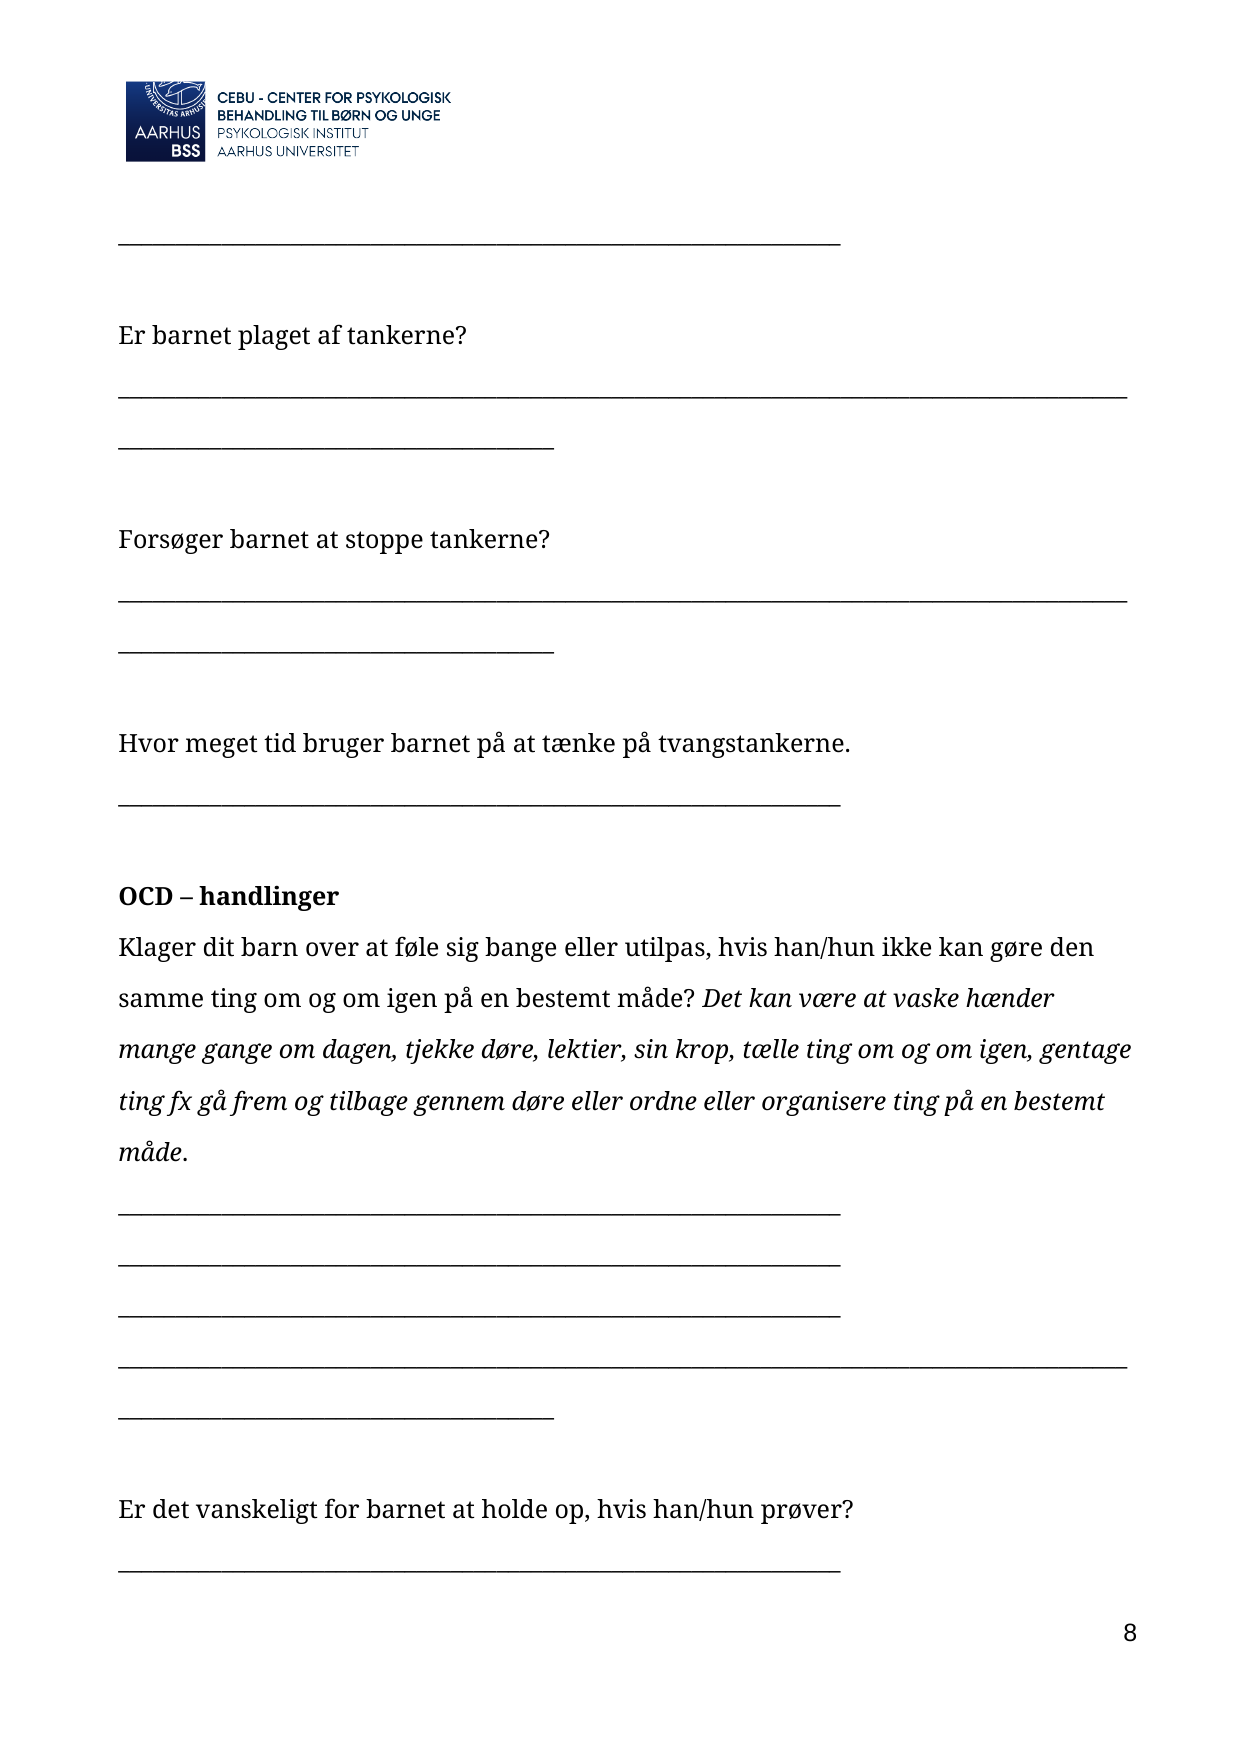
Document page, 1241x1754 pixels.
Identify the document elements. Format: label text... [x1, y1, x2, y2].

text _______________________________________________________________ [118, 1236, 1137, 1270]
text _______________________________________________________________ [118, 216, 1137, 249]
text OCD – handlinger [118, 879, 1137, 913]
text Klager dit barn over at føle sig bange eller utilpas, hvis han/hun ikke kan gøre den samme ting om og om igen på en bestemt måde? Det kan være at vaske hænder mange gange om dagen, tjekke døre, lektier, sin krop, tælle ting om og om igen, gentage ting fx gå frem og tilbage gennem døre eller ordne eller organisere ting på en bestemt måde. [118, 930, 1137, 1168]
picture [118, 73, 533, 183]
text Er det vanskeligt for barnet at holde op, hvis han/hun prøver? [118, 1492, 1137, 1526]
text Er barnet plaget af tankerne? [118, 318, 1137, 352]
text _______________________________________________________________ [118, 1185, 1137, 1219]
text ______________________________________________________________________________________________________________________________ [118, 369, 1137, 454]
text _______________________________________________________________ [118, 777, 1137, 811]
text _______________________________________________________________ [118, 1543, 1137, 1577]
text Forsøger barnet at stoppe tankerne? ______________________________________________________________________________________________________________________________ [118, 522, 1137, 658]
text ______________________________________________________________________________________________________________________________ [118, 1338, 1137, 1423]
text Hvor meget tid bruger barnet på at tænke på tvangstankerne. [118, 726, 1137, 760]
text _______________________________________________________________ [118, 1287, 1137, 1321]
